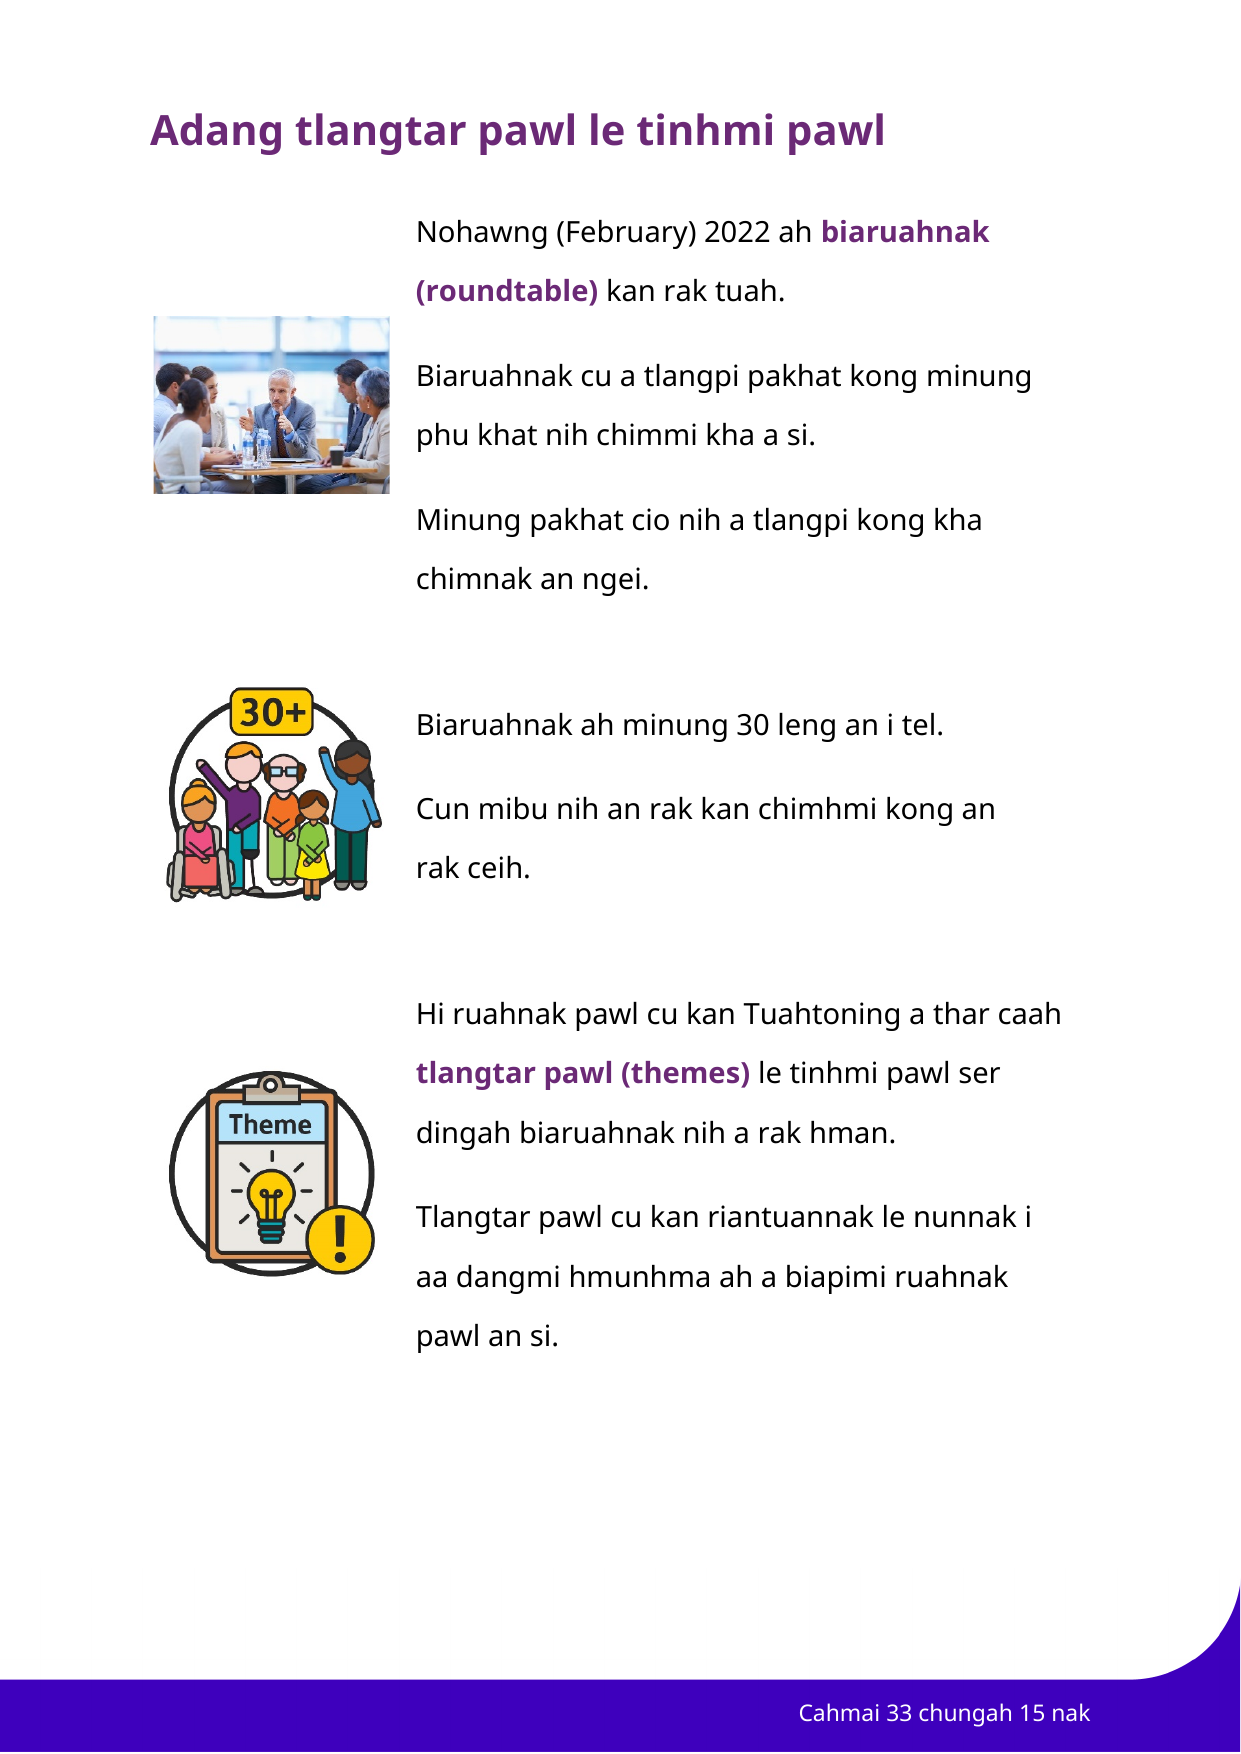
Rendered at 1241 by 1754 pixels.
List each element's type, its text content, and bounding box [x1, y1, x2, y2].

picture [153, 1055, 390, 1292]
picture [0, 1568, 1241, 1752]
table_cell Hi ruahnak pawl cu kan Tuahtoning a thar caah tlangtar pawl (themes) le tinhmi pawl ser dingah biaruahnak nih a rak hman. Tlangtar pawl cu kan riantuannak le nunnak i aa dangmi hmunhma ah a biapimi ruahnak pawl an si. [404, 968, 1089, 1397]
table_cell Biaruahnak ah minung 30 leng an i tel. Cun mibu nih an rak kan chimhmi kong an rak ceih. [404, 640, 1089, 968]
subtitle Adang tlangtar pawl le tinhmi pawl [150, 101, 1090, 158]
picture [153, 316, 390, 494]
table_cell [139, 640, 404, 968]
picture [153, 677, 390, 914]
table_cell [139, 968, 404, 1397]
table_header [139, 186, 404, 640]
table_header Nohawng (February) 2022 ah biaruahnak (roundtable) kan rak tuah. Biaruahnak cu a tlangpi pakhat kong minung phu khat nih chimmi kha a si. Minung pakhat cio nih a tlangpi kong kha chimnak an ngei. [404, 186, 1089, 640]
